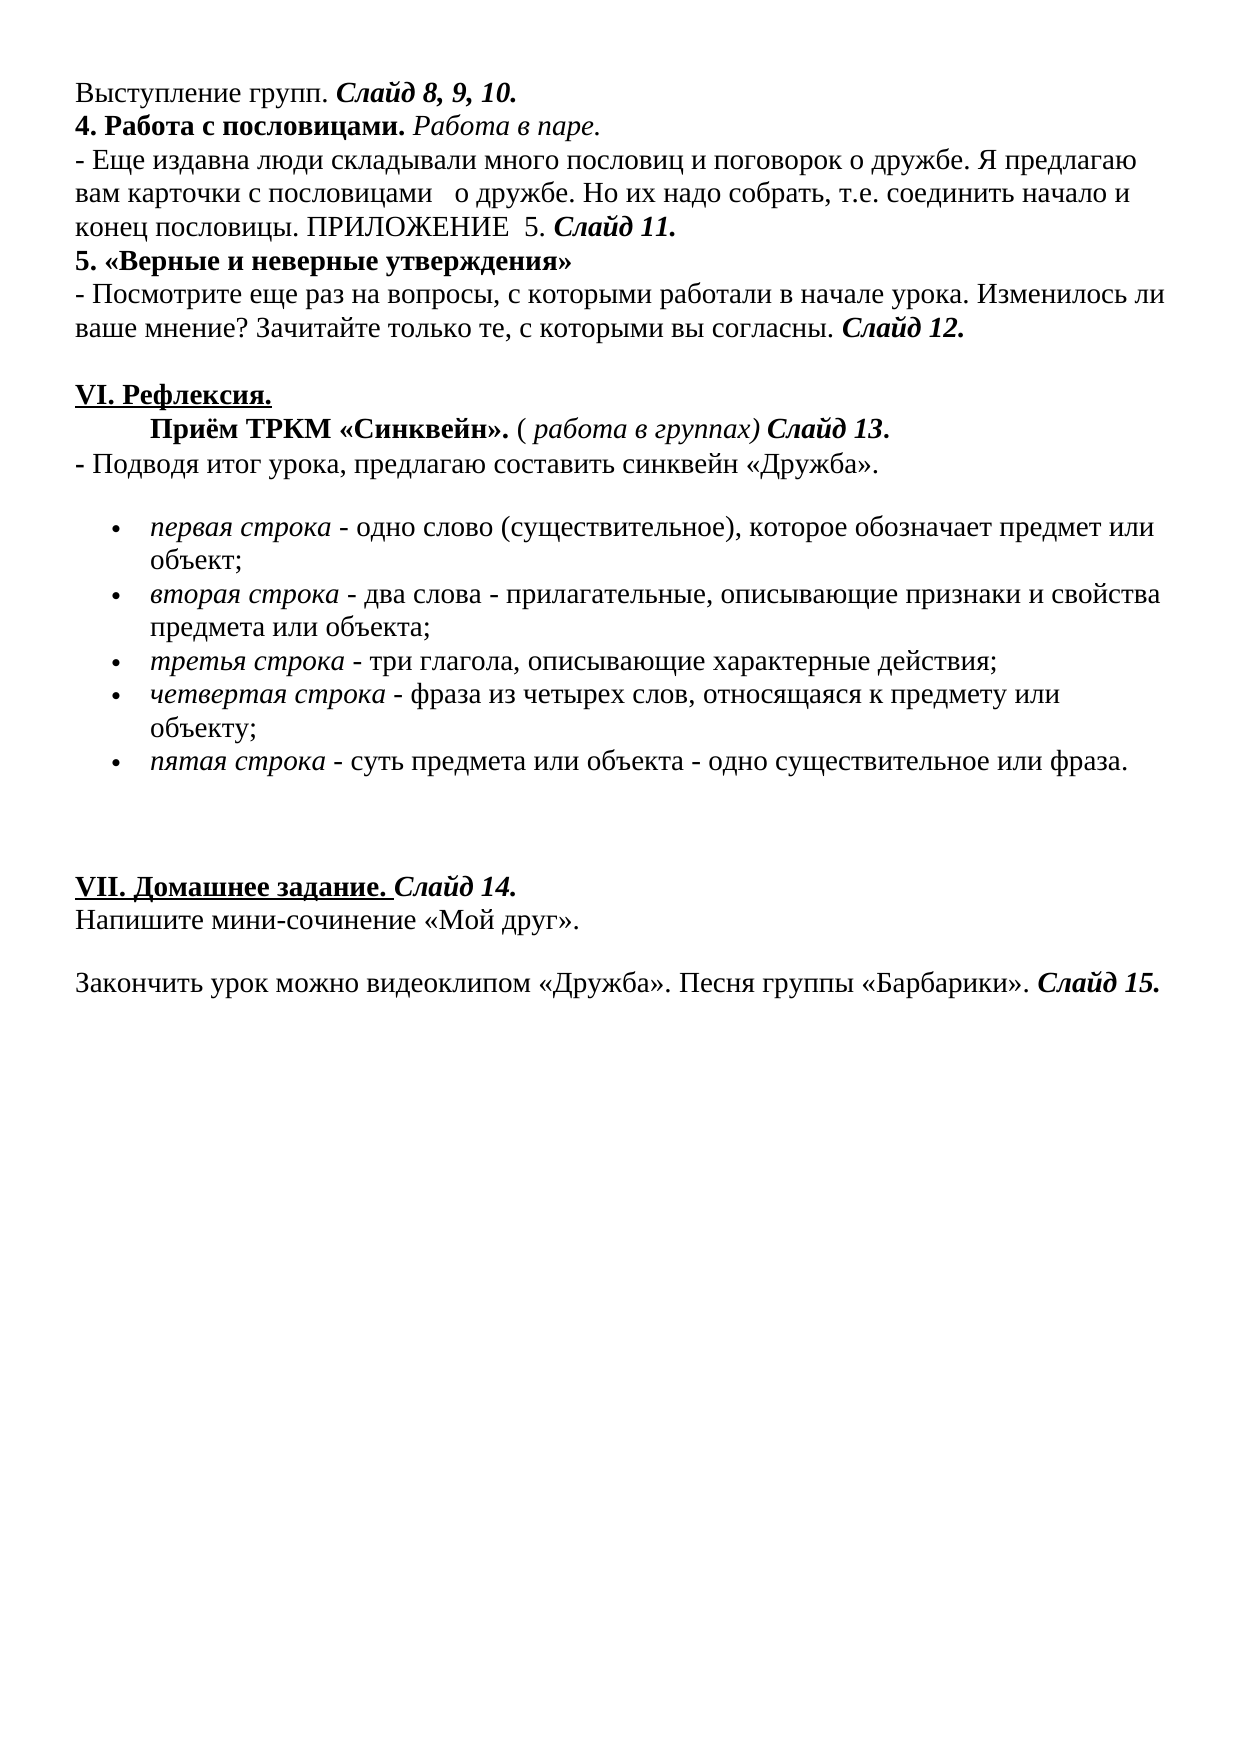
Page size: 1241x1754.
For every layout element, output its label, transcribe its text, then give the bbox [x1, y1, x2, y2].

text - Посмотрите еще раз на вопросы, с которыми работали в начале урока. Изменилось ли ваше мнение? Зачитайте только те, с которыми вы согласны. Слайд 12. [75, 276, 1165, 343]
text - Подводя итог урока, предлагаю составить синквейн «Дружба». [75, 446, 1165, 479]
text 5. «Верные и неверные утверждения» [75, 243, 1165, 276]
text - Еще издавна люди складывали много пословиц и поговорок о дружбе. Я предлагаю вам карточки с пословицами о дружбе. Но их надо собрать, т.е. соединить начало и конец пословицы. ПРИЛОЖЕНИЕ 5. Слайд 11. [75, 142, 1165, 243]
text Напишите мини-сочинение «Мой друг». [75, 902, 1165, 936]
text 4. Работа с пословицами. Работа в паре. [75, 108, 1165, 142]
list первая строка - одно слово (существительное), которое обозначает предмет или объект; [112, 509, 1165, 576]
text Закончить урок можно видеоклипом «Дружба». Песня группы «Барбарики». Слайд 15. [75, 965, 1165, 998]
list третья строка - три глагола, описывающие характерные действия; [112, 643, 1165, 676]
list вторая строка - два слова - прилагательные, описывающие признаки и свойства предмета или объекта; [112, 576, 1165, 643]
text Выступление групп. Слайд 8, 9, 10. [75, 75, 1165, 108]
text VII. Домашнее задание. Слайд 14. [75, 869, 1165, 902]
list четвертая строка - фраза из четырех слов, относящаяся к предмету или объекту; [112, 676, 1165, 743]
text VI. Рефлексия. [75, 377, 1165, 410]
text Приём ТРКМ «Синквейн». ( работа в группах) Слайд 13. [150, 410, 1165, 446]
list пятая строка - суть предмета или объекта - одно существительное или фраза. [112, 743, 1165, 777]
